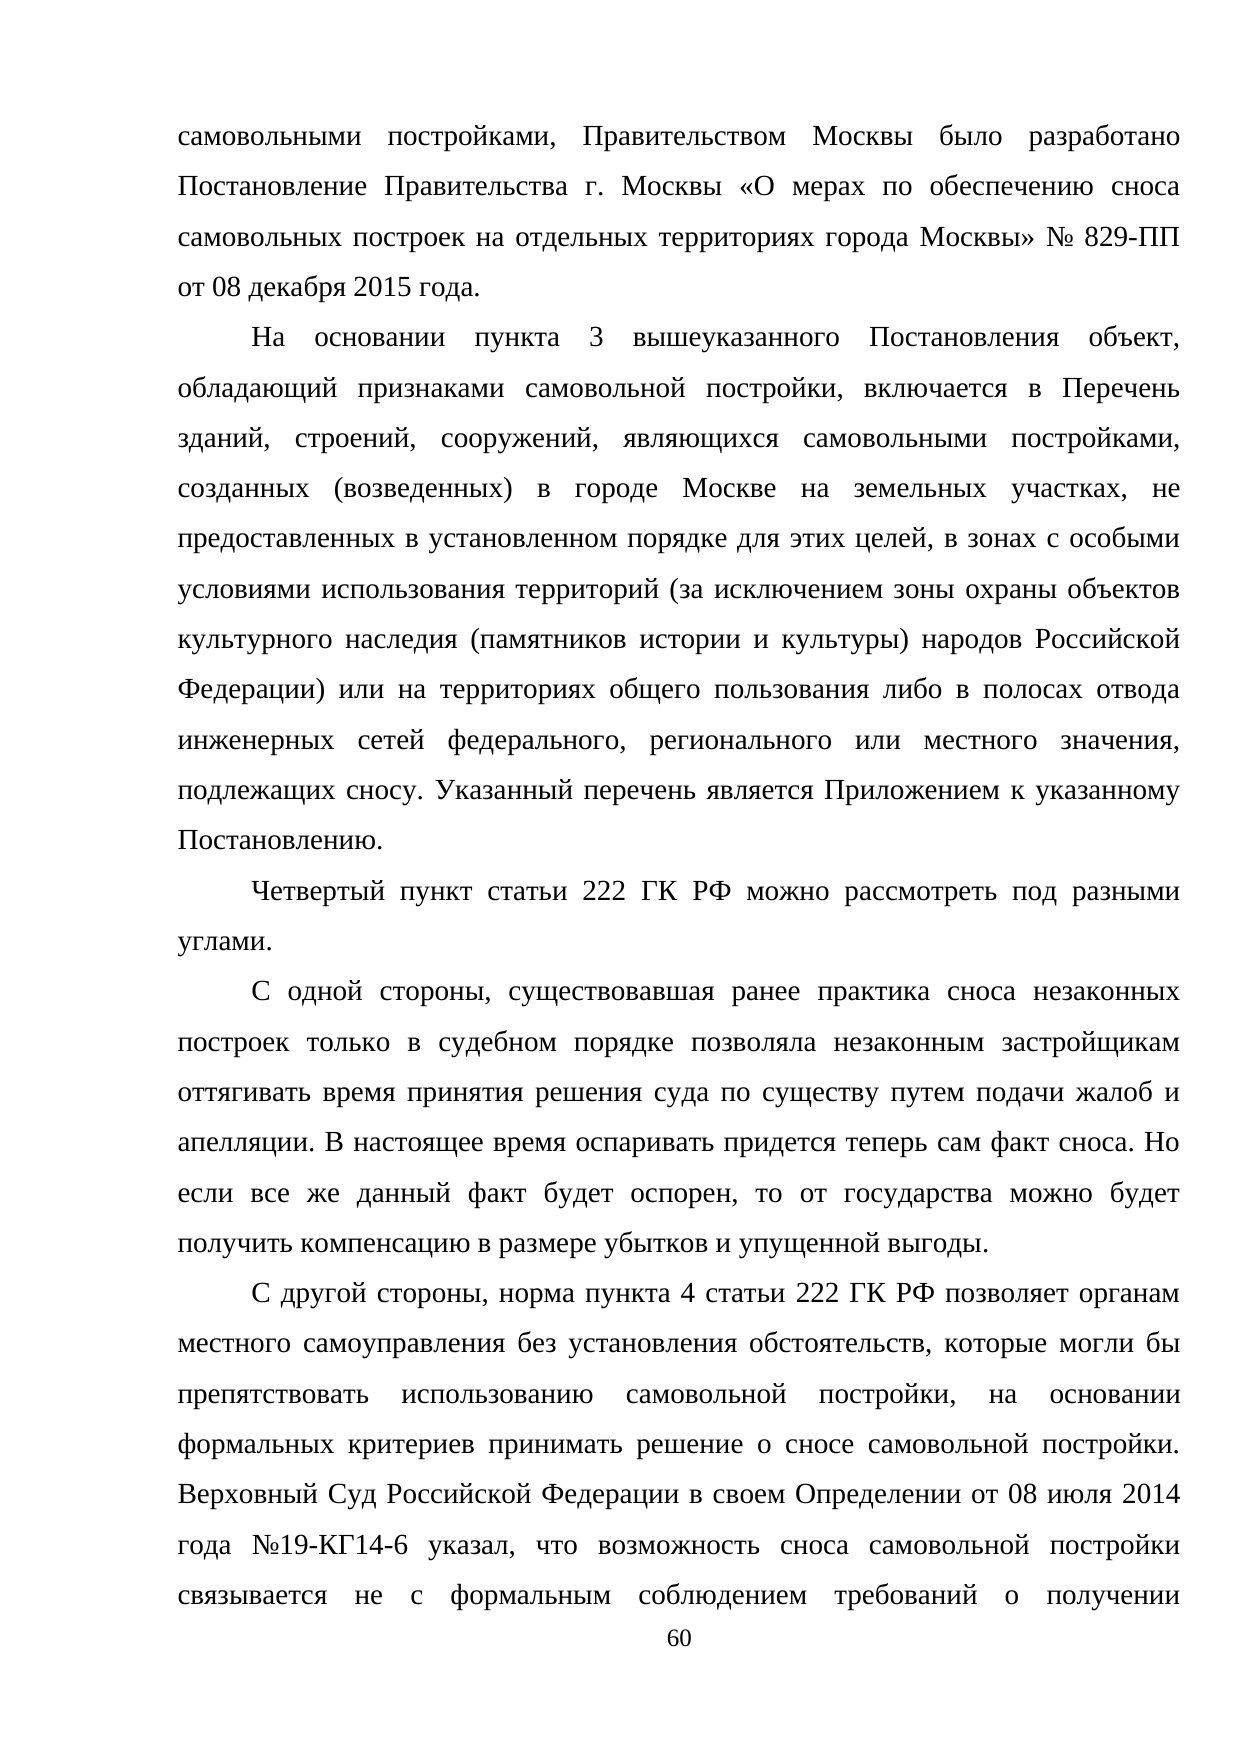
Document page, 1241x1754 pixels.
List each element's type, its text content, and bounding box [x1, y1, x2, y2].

text С одной стороны, существовавшая ранее практика сноса незаконных построек только в судебном порядке позволяла незаконным застройщикам оттягивать время принятия решения суда по существу путем подачи жалоб и апелляции. В настоящее время оспаривать придется теперь сам факт сноса. Но если все же данный факт будет оспорен, то от государства можно будет получить компенсацию в размере убытков и упущенной выгоды. [177, 973, 1181, 1258]
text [177, 1275, 1181, 1611]
text На основании пункта 3 вышеуказанного Постановления объект, обладающий признаками самовольной постройки, включается в Перечень зданий, строений, сооружений, являющихся самовольными постройками, созданных (возведенных) в городе Москве на земельных участках, не предоставленных в установленном порядке для этих целей, в зонах с особыми условиями использования территорий (за исключением зоны охраны объектов культурного наследия (памятников истории и культуры) народов Российской Федерации) или на территориях общего пользования либо в полосах отвода инженерных сетей федерального, регионального или местного значения, подлежащих сносу. Указанный перечень является Приложением к указанному Постановлению. [177, 319, 1181, 856]
text Четвертый пункт статьи 222 ГК РФ можно рассмотреть под разными углами. [177, 873, 1181, 957]
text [177, 118, 1181, 303]
